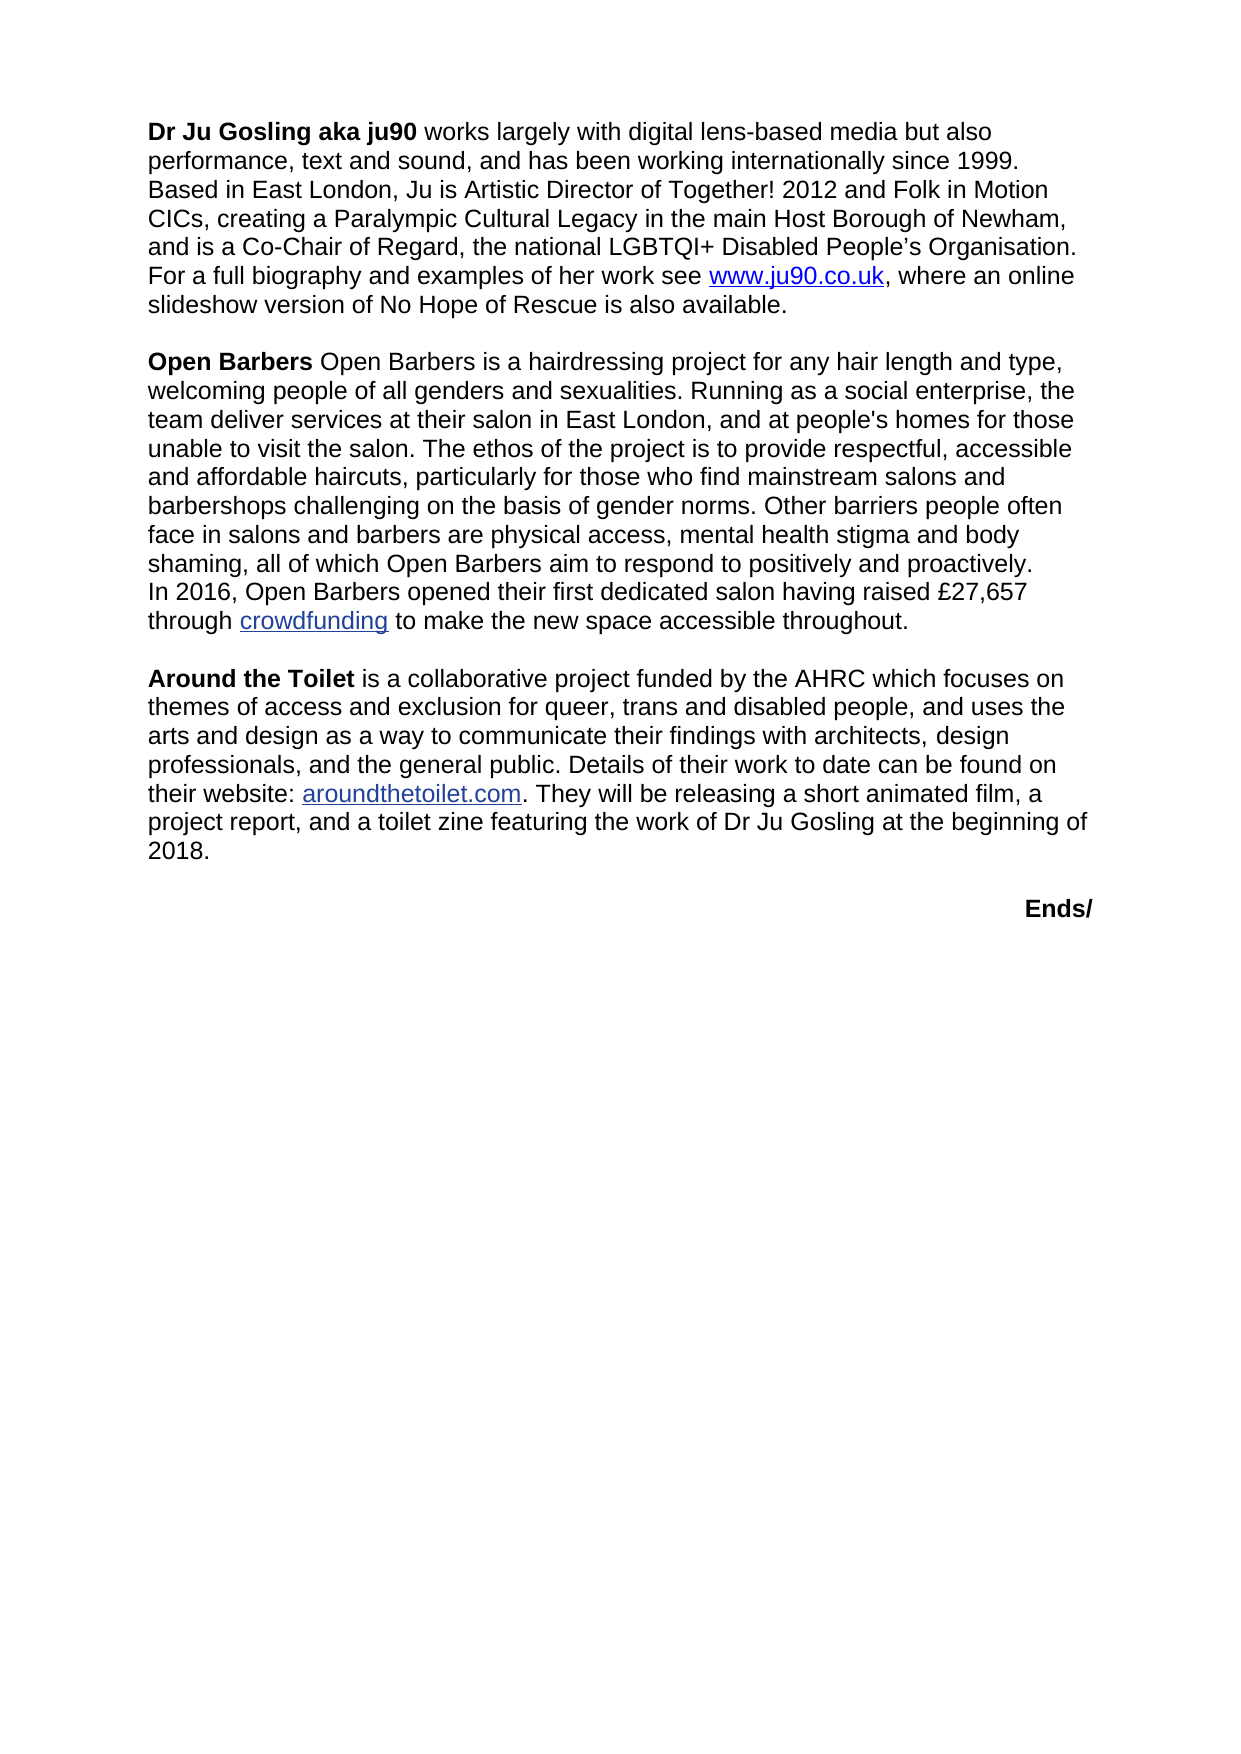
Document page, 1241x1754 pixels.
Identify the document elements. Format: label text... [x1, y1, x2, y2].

text Ends/ [148, 894, 1092, 922]
text Dr Ju Gosling aka ju90 works largely with digital lens-based media but also performance, text and sound, and has been working internationally since 1999. Based in East London, Ju is Artistic Director of Together! 2012 and Folk in Motion CICs, creating a Paralympic Cultural Legacy in the main Host Borough of Newham, and is a Co-Chair of Regard, the national LGBTQI+ Disabled People’s Organisation. For a full biography and examples of her work see www.ju90.co.uk, where an online slideshow version of No Hope of Rescue is also available. [148, 117, 1092, 319]
text professionals, and the general public. Details of their work to date can be found on their website: aroundthetoilet.com. They will be releasing a short animated film, a project report, and a toilet zine featuring the work of Dr Ju Gosling at the beginning of 2018. [148, 750, 1092, 865]
text Around the Toilet is a collaborative project funded by the AHRC which focuses on themes of access and exclusion for queer, trans and disabled people, and uses the arts and design as a way to communicate their findings with architects, design [148, 664, 1092, 750]
text Open Barbers Open Barbers is a hairdressing project for any hair length and type, welcoming people of all genders and sexualities. Running as a social enterprise, the team deliver services at their salon in East London, and at people's homes for those unable to visit the salon. The ethos of the project is to provide respectful, accessible and affordable haircuts, particularly for those who find mainstream salons and barbershops challenging on the basis of gender norms. Other barriers people often face in salons and barbers are physical access, mental health stigma and body shaming, all of which Open Barbers aim to respond to positively and proactively. [148, 347, 1092, 577]
text In 2016, Open Barbers opened their first dedicated salon having raised £27,657 through crowdfunding to make the new space accessible throughout. [148, 577, 1092, 635]
